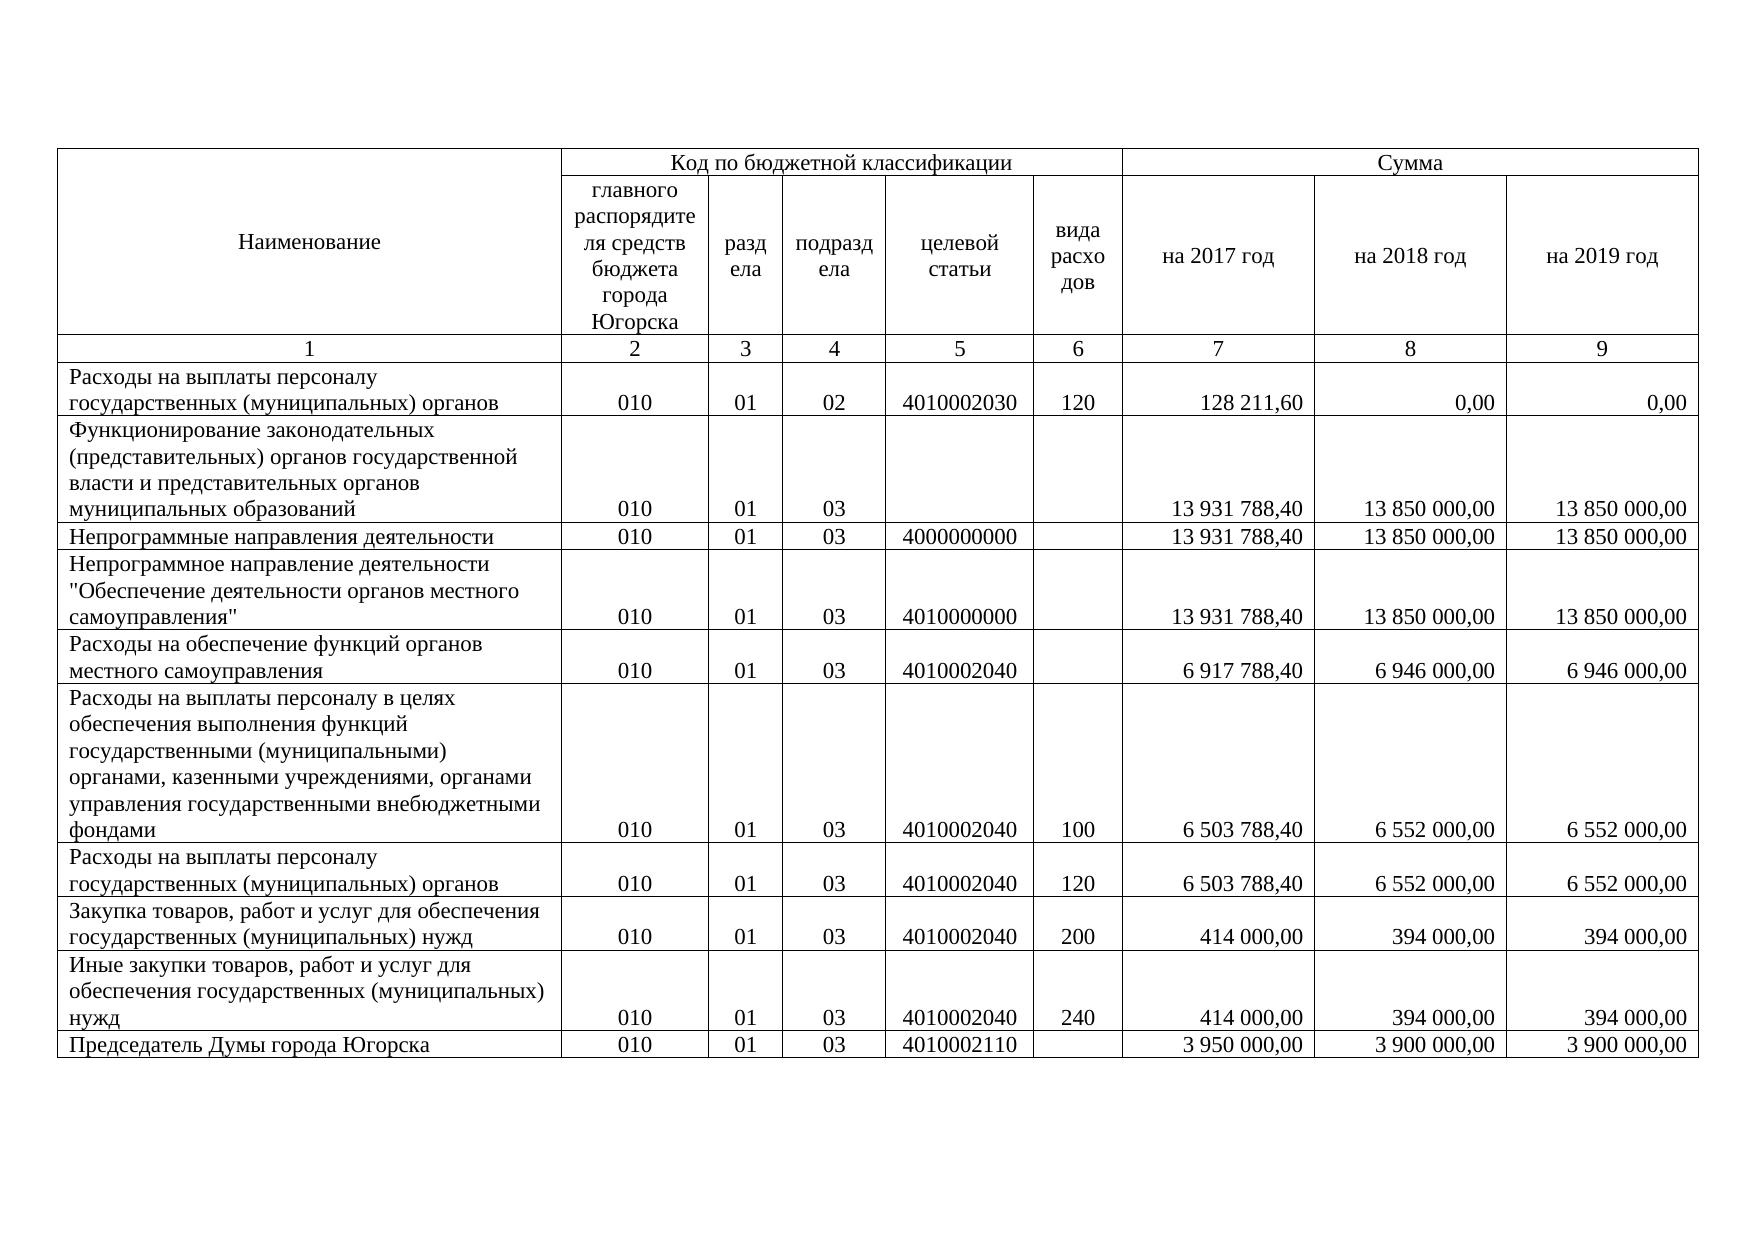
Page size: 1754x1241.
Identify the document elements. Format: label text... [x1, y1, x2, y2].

table_cell раздела [709, 176, 782, 334]
table_cell [886, 416, 1033, 522]
table_cell 394 000,00 [1507, 897, 1698, 950]
table_cell 03 [783, 684, 885, 842]
table_cell 03 [783, 416, 885, 522]
table_cell Председатель Думы города Югорска [58, 1031, 561, 1057]
table_cell 13 850 000,00 [1507, 550, 1698, 629]
table_cell 3 900 000,00 [1507, 1031, 1698, 1057]
table_cell 0,00 [1315, 363, 1506, 415]
table_cell 6 552 000,00 [1315, 684, 1506, 842]
table_cell Расходы на обеспечение функций органов местного самоуправления [58, 630, 561, 683]
table_cell на 2017 год [1123, 176, 1314, 334]
table_cell [1034, 416, 1122, 522]
table_cell 03 [783, 1031, 885, 1057]
table_cell 010 [562, 363, 708, 415]
table_cell 01 [709, 630, 782, 683]
table_cell 394 000,00 [1315, 951, 1506, 1030]
table_cell 2 [562, 335, 708, 362]
table_cell 03 [783, 550, 885, 629]
table_cell [1034, 1031, 1122, 1057]
table_cell 128 211,60 [1123, 363, 1314, 415]
table_cell главного распорядителя средств бюджета города Югорска [562, 176, 708, 334]
table_cell 01 [709, 1031, 782, 1057]
table_cell 01 [709, 363, 782, 415]
table_cell 4010002110 [886, 1031, 1033, 1057]
table_cell 5 [886, 335, 1033, 362]
table_cell 03 [783, 523, 885, 549]
table_cell 6 503 788,40 [1123, 684, 1314, 842]
table_cell 13 931 788,40 [1123, 523, 1314, 549]
table_cell 01 [709, 684, 782, 842]
table_header Код по бюджетной классификации [562, 149, 1122, 175]
table_cell целевой статьи [886, 176, 1033, 334]
table_cell 4010002040 [886, 684, 1033, 842]
table_cell Непрограммные направления деятельности [58, 523, 561, 549]
table_cell 4010002040 [886, 630, 1033, 683]
table_cell Непрограммное направление деятельности "Обеспечение деятельности органов местного самоуправления" [58, 550, 561, 629]
table_cell 3 [709, 335, 782, 362]
table_cell 03 [783, 630, 885, 683]
table_header Сумма [1123, 149, 1698, 175]
table_cell 01 [709, 523, 782, 549]
table_cell 414 000,00 [1123, 897, 1314, 950]
table_cell 010 [562, 897, 708, 950]
table_cell 120 [1034, 363, 1122, 415]
table_cell 010 [562, 1031, 708, 1057]
table_cell 240 [1034, 951, 1122, 1030]
table_cell 6 552 000,00 [1315, 843, 1506, 896]
table_cell 010 [562, 630, 708, 683]
table_cell 010 [562, 684, 708, 842]
table_cell 4 [783, 335, 885, 362]
table_cell Иные закупки товаров, работ и услуг для обеспечения государственных (муниципальных) нужд [58, 951, 561, 1030]
table_cell 13 850 000,00 [1315, 416, 1506, 522]
table_cell [1034, 523, 1122, 549]
table_cell 6 503 788,40 [1123, 843, 1314, 896]
table_cell 394 000,00 [1507, 951, 1698, 1030]
table_cell 13 850 000,00 [1507, 523, 1698, 549]
table_cell 02 [783, 363, 885, 415]
table_cell 01 [709, 843, 782, 896]
table_cell Расходы на выплаты персоналу государственных (муниципальных) органов [58, 843, 561, 896]
table_cell 120 [1034, 843, 1122, 896]
table_cell 01 [709, 951, 782, 1030]
table_cell 01 [709, 550, 782, 629]
table_cell 6 552 000,00 [1507, 843, 1698, 896]
table_cell 3 900 000,00 [1315, 1031, 1506, 1057]
table_cell 4010002040 [886, 897, 1033, 950]
table_cell 03 [783, 843, 885, 896]
table_cell 010 [562, 550, 708, 629]
table_cell на 2019 год [1507, 176, 1698, 334]
table_cell 6 917 788,40 [1123, 630, 1314, 683]
table_cell 9 [1507, 335, 1698, 362]
table_cell 03 [783, 951, 885, 1030]
table_cell Функционирование законодательных (представительных) органов государственной власти и представительных органов муниципальных образований [58, 416, 561, 522]
table_cell 010 [562, 843, 708, 896]
table_cell 100 [1034, 684, 1122, 842]
table_cell вида расходов [1034, 176, 1122, 334]
table_cell [1034, 550, 1122, 629]
table_cell 200 [1034, 897, 1122, 950]
table_cell 03 [783, 897, 885, 950]
table_cell на 2018 год [1315, 176, 1506, 334]
table_cell 13 931 788,40 [1123, 416, 1314, 522]
table_cell 01 [709, 416, 782, 522]
table_cell 4000000000 [886, 523, 1033, 549]
table_cell 394 000,00 [1315, 897, 1506, 950]
table_cell 1 [58, 335, 561, 362]
table_cell 010 [562, 416, 708, 522]
table_cell 6 946 000,00 [1507, 630, 1698, 683]
table_cell подраздела [783, 176, 885, 334]
table_cell 4010002040 [886, 843, 1033, 896]
table_cell 010 [562, 523, 708, 549]
table_cell Расходы на выплаты персоналу государственных (муниципальных) органов [58, 363, 561, 415]
table_cell 13 850 000,00 [1315, 523, 1506, 549]
table_cell 0,00 [1507, 363, 1698, 415]
table_cell 4010002040 [886, 951, 1033, 1030]
table_cell 01 [709, 897, 782, 950]
table_header Наименование [58, 149, 561, 334]
table_cell 6 [1034, 335, 1122, 362]
table_cell 4010000000 [886, 550, 1033, 629]
table_cell 13 850 000,00 [1315, 550, 1506, 629]
table_cell [1034, 630, 1122, 683]
table_cell 6 946 000,00 [1315, 630, 1506, 683]
table_cell 3 950 000,00 [1123, 1031, 1314, 1057]
table_cell 13 931 788,40 [1123, 550, 1314, 629]
table_cell 13 850 000,00 [1507, 416, 1698, 522]
table_cell 6 552 000,00 [1507, 684, 1698, 842]
table_cell 010 [562, 951, 708, 1030]
table_cell 8 [1315, 335, 1506, 362]
table_cell Закупка товаров, работ и услуг для обеспечения государственных (муниципальных) нужд [58, 897, 561, 950]
table_cell 414 000,00 [1123, 951, 1314, 1030]
table_cell 4010002030 [886, 363, 1033, 415]
table_cell Расходы на выплаты персоналу в целях обеспечения выполнения функций государственными (муниципальными) органами, казенными учреждениями, органами управления государственными внебюджетными фондами [58, 684, 561, 842]
table_cell 7 [1123, 335, 1314, 362]
